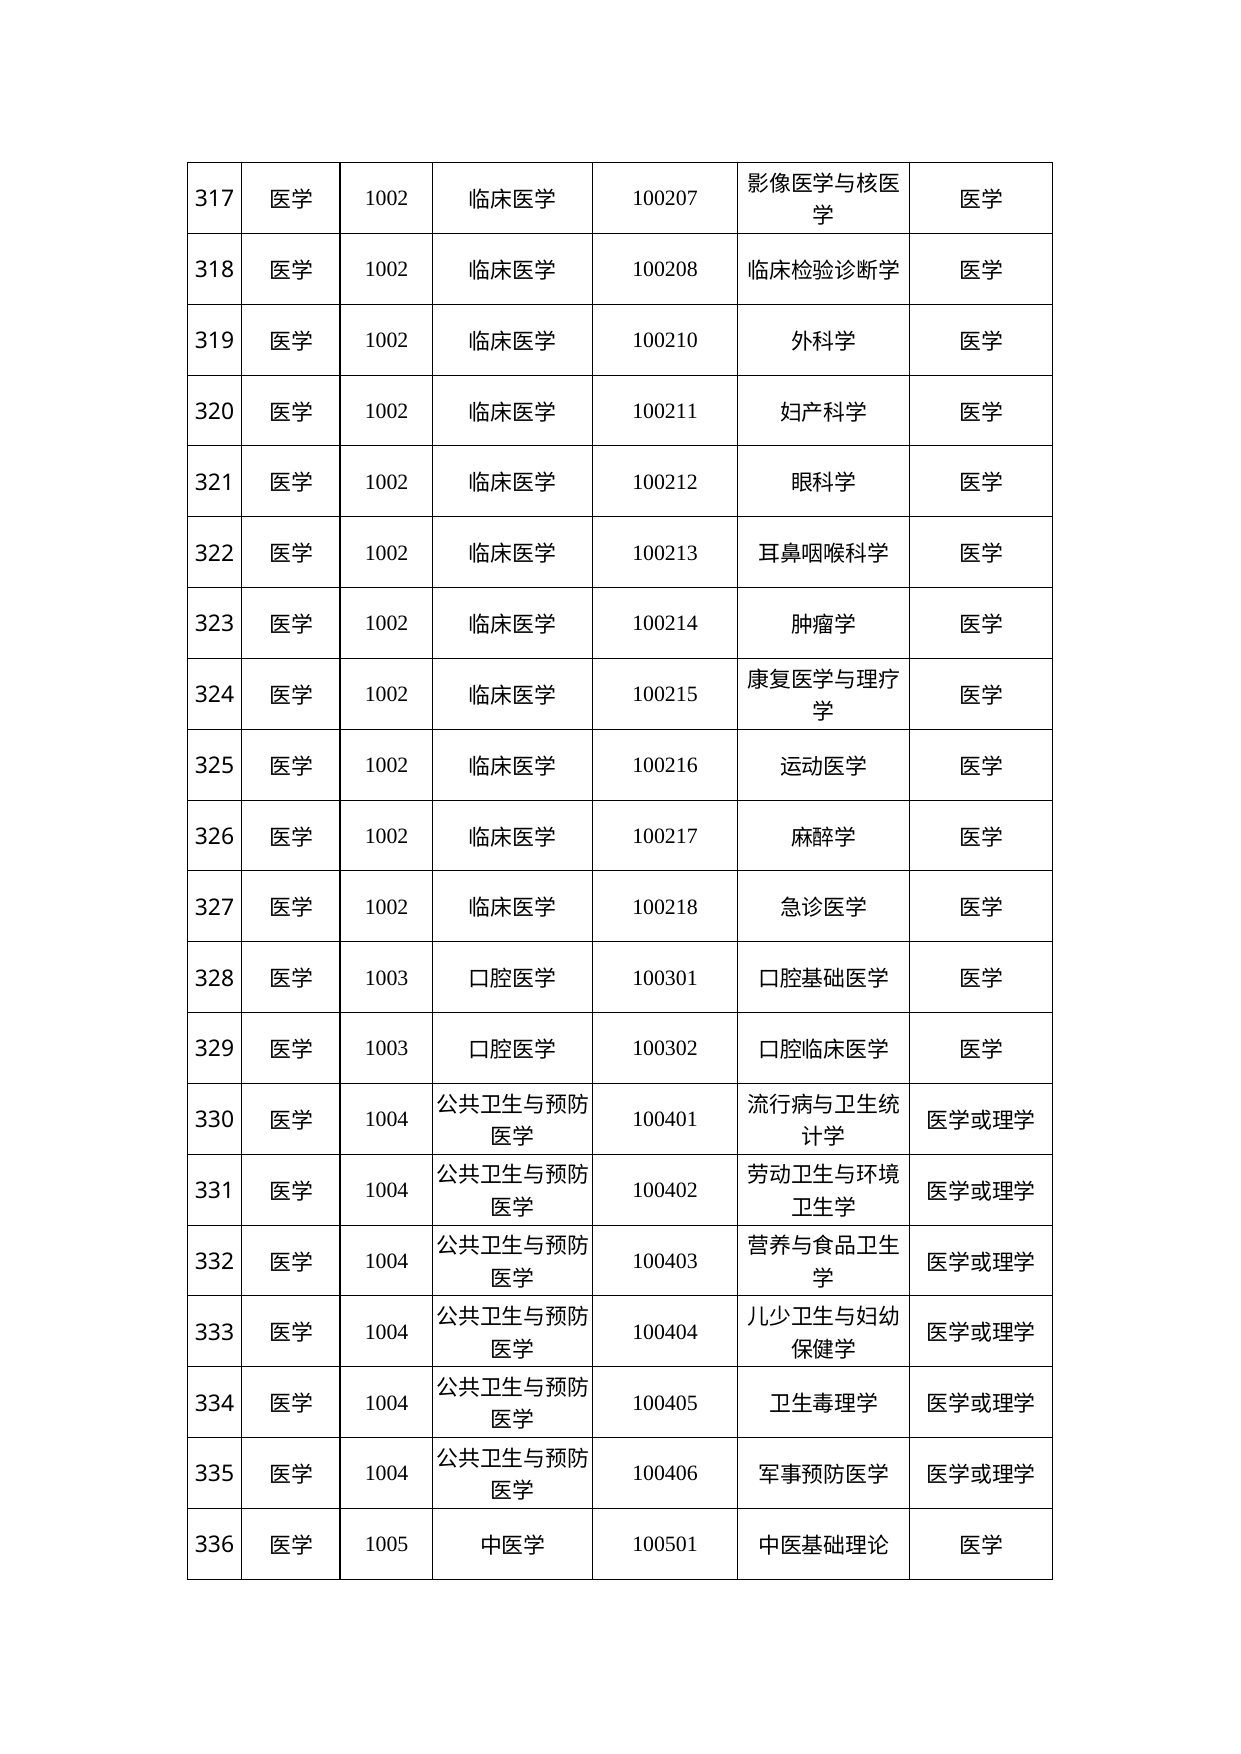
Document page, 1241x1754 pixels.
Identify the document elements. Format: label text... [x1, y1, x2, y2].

table_cell 麻醉学 [738, 801, 909, 870]
table_cell 1003 [341, 1013, 432, 1083]
table_cell 100213 [593, 517, 737, 587]
table_cell 326 [188, 801, 241, 870]
table_cell 100208 [593, 234, 737, 304]
table_cell 医学或理学 [910, 1367, 1052, 1437]
table_cell 康复医学与理疗学 [738, 659, 909, 729]
table_cell 321 [188, 446, 241, 516]
table_cell 100210 [593, 305, 737, 374]
table_cell 医学或理学 [910, 1296, 1052, 1366]
table_cell 耳鼻咽喉科学 [738, 517, 909, 587]
table_cell 1004 [341, 1155, 432, 1224]
table_cell 100214 [593, 588, 737, 658]
table_cell 319 [188, 305, 241, 374]
table_cell 口腔临床医学 [738, 1013, 909, 1083]
table_cell 323 [188, 588, 241, 658]
table_cell 医学 [242, 942, 339, 1012]
table_cell 儿少卫生与妇幼保健学 [738, 1296, 909, 1366]
table_cell 336 [188, 1509, 241, 1579]
table_cell 医学 [242, 1367, 339, 1437]
table_cell 医学或理学 [910, 1084, 1052, 1154]
table_cell 322 [188, 517, 241, 587]
table_cell 临床医学 [433, 588, 592, 658]
table_cell 100501 [593, 1509, 737, 1579]
table_cell 医学 [910, 588, 1052, 658]
table_cell 1004 [341, 1226, 432, 1295]
table_cell 口腔医学 [433, 1013, 592, 1083]
table_cell 营养与食品卫生学 [738, 1226, 909, 1295]
table_cell 肿瘤学 [738, 588, 909, 658]
table_cell 医学 [910, 305, 1052, 374]
table_cell 医学 [242, 163, 339, 233]
table_cell 医学 [242, 234, 339, 304]
table_cell 320 [188, 376, 241, 445]
table_cell 医学或理学 [910, 1155, 1052, 1224]
table_cell 医学 [910, 376, 1052, 445]
table_cell 324 [188, 659, 241, 729]
table_cell 325 [188, 730, 241, 799]
table_cell 临床医学 [433, 163, 592, 233]
table_cell 100402 [593, 1155, 737, 1224]
table_cell 医学 [242, 305, 339, 374]
table_cell 公共卫生与预防医学 [433, 1367, 592, 1437]
table_cell 100207 [593, 163, 737, 233]
table_cell 1004 [341, 1084, 432, 1154]
table_cell 100302 [593, 1013, 737, 1083]
table_cell 临床医学 [433, 517, 592, 587]
table_cell 317 [188, 163, 241, 233]
table_cell 1002 [341, 234, 432, 304]
table_cell 中医学 [433, 1509, 592, 1579]
table_cell 医学 [910, 659, 1052, 729]
table_cell 1002 [341, 517, 432, 587]
table_cell 妇产科学 [738, 376, 909, 445]
table_cell 100215 [593, 659, 737, 729]
table_cell 329 [188, 1013, 241, 1083]
table_cell 临床医学 [433, 376, 592, 445]
table_cell 100406 [593, 1438, 737, 1508]
table_cell 运动医学 [738, 730, 909, 799]
table_cell 333 [188, 1296, 241, 1366]
table_cell 公共卫生与预防医学 [433, 1084, 592, 1154]
table_cell 100404 [593, 1296, 737, 1366]
table_cell 328 [188, 942, 241, 1012]
table_cell 332 [188, 1226, 241, 1295]
table_cell 100212 [593, 446, 737, 516]
table_cell 劳动卫生与环境卫生学 [738, 1155, 909, 1224]
table_cell 影像医学与核医学 [738, 163, 909, 233]
table_cell 1002 [341, 588, 432, 658]
table_cell 流行病与卫生统计学 [738, 1084, 909, 1154]
table_cell 口腔基础医学 [738, 942, 909, 1012]
table_cell 医学 [910, 234, 1052, 304]
table_cell 临床医学 [433, 730, 592, 799]
table_cell 医学 [242, 1155, 339, 1224]
table_cell 1002 [341, 730, 432, 799]
table_cell 医学 [242, 1509, 339, 1579]
table_cell 军事预防医学 [738, 1438, 909, 1508]
table_cell 医学 [242, 1438, 339, 1508]
table_cell 医学 [242, 1013, 339, 1083]
table_cell 334 [188, 1367, 241, 1437]
table_cell 医学 [910, 871, 1052, 941]
table_cell 100217 [593, 801, 737, 870]
table_cell 医学 [242, 588, 339, 658]
table_cell 1002 [341, 446, 432, 516]
table_cell 医学 [242, 871, 339, 941]
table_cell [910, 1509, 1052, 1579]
table_cell 公共卫生与预防医学 [433, 1438, 592, 1508]
table_cell 1003 [341, 942, 432, 1012]
table_cell 327 [188, 871, 241, 941]
table_cell 100211 [593, 376, 737, 445]
table_cell 100218 [593, 871, 737, 941]
table_cell 公共卫生与预防医学 [433, 1155, 592, 1224]
table_cell 医学 [242, 376, 339, 445]
table_cell 医学 [242, 446, 339, 516]
table_cell 1004 [341, 1438, 432, 1508]
table_cell 医学或理学 [910, 1226, 1052, 1295]
table_cell 急诊医学 [738, 871, 909, 941]
table_cell 公共卫生与预防医学 [433, 1296, 592, 1366]
table_cell 口腔医学 [433, 942, 592, 1012]
table_cell 医学 [242, 517, 339, 587]
table_cell 医学 [242, 1296, 339, 1366]
table_cell 1002 [341, 163, 432, 233]
table_cell 100301 [593, 942, 737, 1012]
table_cell 医学 [910, 942, 1052, 1012]
table_cell 临床医学 [433, 801, 592, 870]
table_cell 1002 [341, 871, 432, 941]
table_cell 医学 [910, 446, 1052, 516]
table_cell 100216 [593, 730, 737, 799]
table_cell 医学 [242, 1084, 339, 1154]
table_cell 临床医学 [433, 305, 592, 374]
table_cell 100401 [593, 1084, 737, 1154]
table_cell 1002 [341, 305, 432, 374]
table_cell 医学 [910, 801, 1052, 870]
table_cell 医学 [910, 517, 1052, 587]
table_cell 318 [188, 234, 241, 304]
table_cell 临床医学 [433, 234, 592, 304]
table_cell 医学 [242, 659, 339, 729]
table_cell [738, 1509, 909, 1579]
table_cell 331 [188, 1155, 241, 1224]
table_cell 100403 [593, 1226, 737, 1295]
table_cell 1005 [341, 1509, 432, 1579]
table_cell 临床医学 [433, 659, 592, 729]
table_cell 卫生毒理学 [738, 1367, 909, 1437]
table_cell 临床检验诊断学 [738, 234, 909, 304]
table_cell 1004 [341, 1296, 432, 1366]
table_cell 100405 [593, 1367, 737, 1437]
table_cell 医学或理学 [910, 1438, 1052, 1508]
table_cell 公共卫生与预防医学 [433, 1226, 592, 1295]
table_cell 医学 [242, 730, 339, 799]
table_cell 临床医学 [433, 871, 592, 941]
table_cell 医学 [910, 163, 1052, 233]
table_cell 临床医学 [433, 446, 592, 516]
table_cell 1004 [341, 1367, 432, 1437]
table_cell 医学 [242, 801, 339, 870]
table_cell 1002 [341, 801, 432, 870]
table_cell 医学 [910, 1013, 1052, 1083]
table_cell 1002 [341, 376, 432, 445]
table_cell 外科学 [738, 305, 909, 374]
table_cell 医学 [242, 1226, 339, 1295]
table_cell 医学 [910, 730, 1052, 799]
table_cell 1002 [341, 659, 432, 729]
table_cell 330 [188, 1084, 241, 1154]
table_cell 眼科学 [738, 446, 909, 516]
table_cell 335 [188, 1438, 241, 1508]
